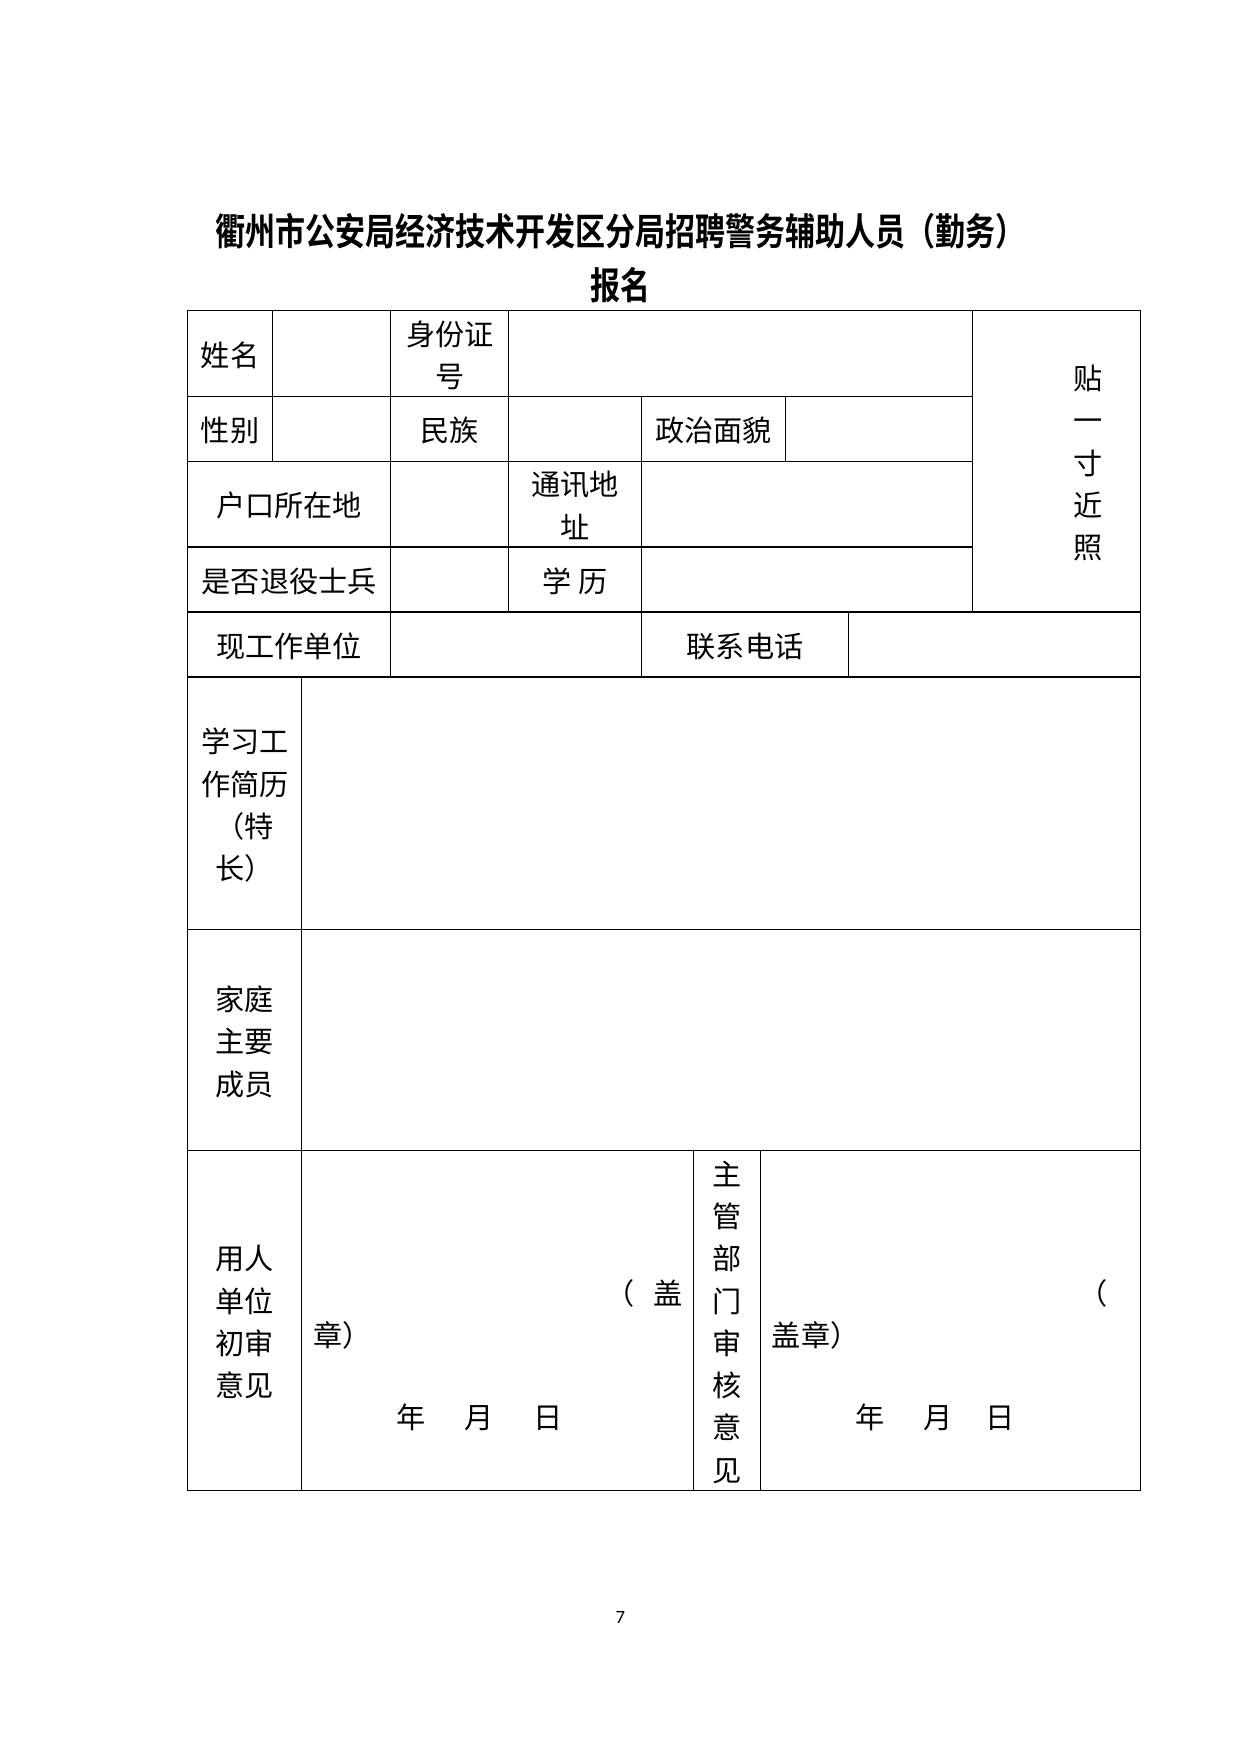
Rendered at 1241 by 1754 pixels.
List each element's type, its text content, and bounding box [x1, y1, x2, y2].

table_cell [391, 462, 508, 546]
table_cell 是否退役士兵 [188, 548, 390, 611]
table_cell 主管 部门 审核 意见 [694, 1151, 760, 1489]
table_cell [302, 930, 1140, 1150]
table_cell [391, 613, 641, 676]
table_cell （盖章） 年 月 日 [302, 1151, 693, 1489]
table_cell 家庭 主要 成员 [188, 930, 301, 1150]
table_cell [302, 678, 1140, 929]
table_header [273, 311, 390, 396]
table_header 贴 一 寸 近 照 [973, 311, 1140, 611]
table_header 身份证号 [391, 311, 508, 396]
table_cell 性别 [188, 397, 272, 461]
table_cell 政治面貌 [642, 397, 785, 461]
table_cell [642, 548, 972, 611]
text 衢州市公安局经济技术开发区分局招聘警务辅助人员（勤务） [187, 202, 1053, 256]
table_cell [273, 397, 390, 461]
table_cell [391, 548, 508, 611]
table_header 姓名 [188, 311, 272, 396]
table_cell [509, 397, 641, 461]
table_cell 学习工作简历 （特长） [188, 678, 301, 929]
table_cell 现工作单位 [188, 613, 390, 676]
table_cell 户口所在地 [188, 462, 390, 546]
table_cell 联系电话 [642, 613, 848, 676]
table_cell [786, 397, 972, 461]
table_cell 民族 [391, 397, 508, 461]
table_cell 用人 单位 初审 意见 [188, 1151, 301, 1489]
table_cell [849, 613, 1140, 676]
text 报名 [187, 256, 1053, 310]
table_cell （盖章） 年 月 日 [761, 1151, 1140, 1489]
table_cell [642, 462, 972, 546]
table_cell 通讯地址 [509, 462, 641, 546]
table_cell 学 历 [509, 548, 641, 611]
table_header [509, 311, 972, 396]
